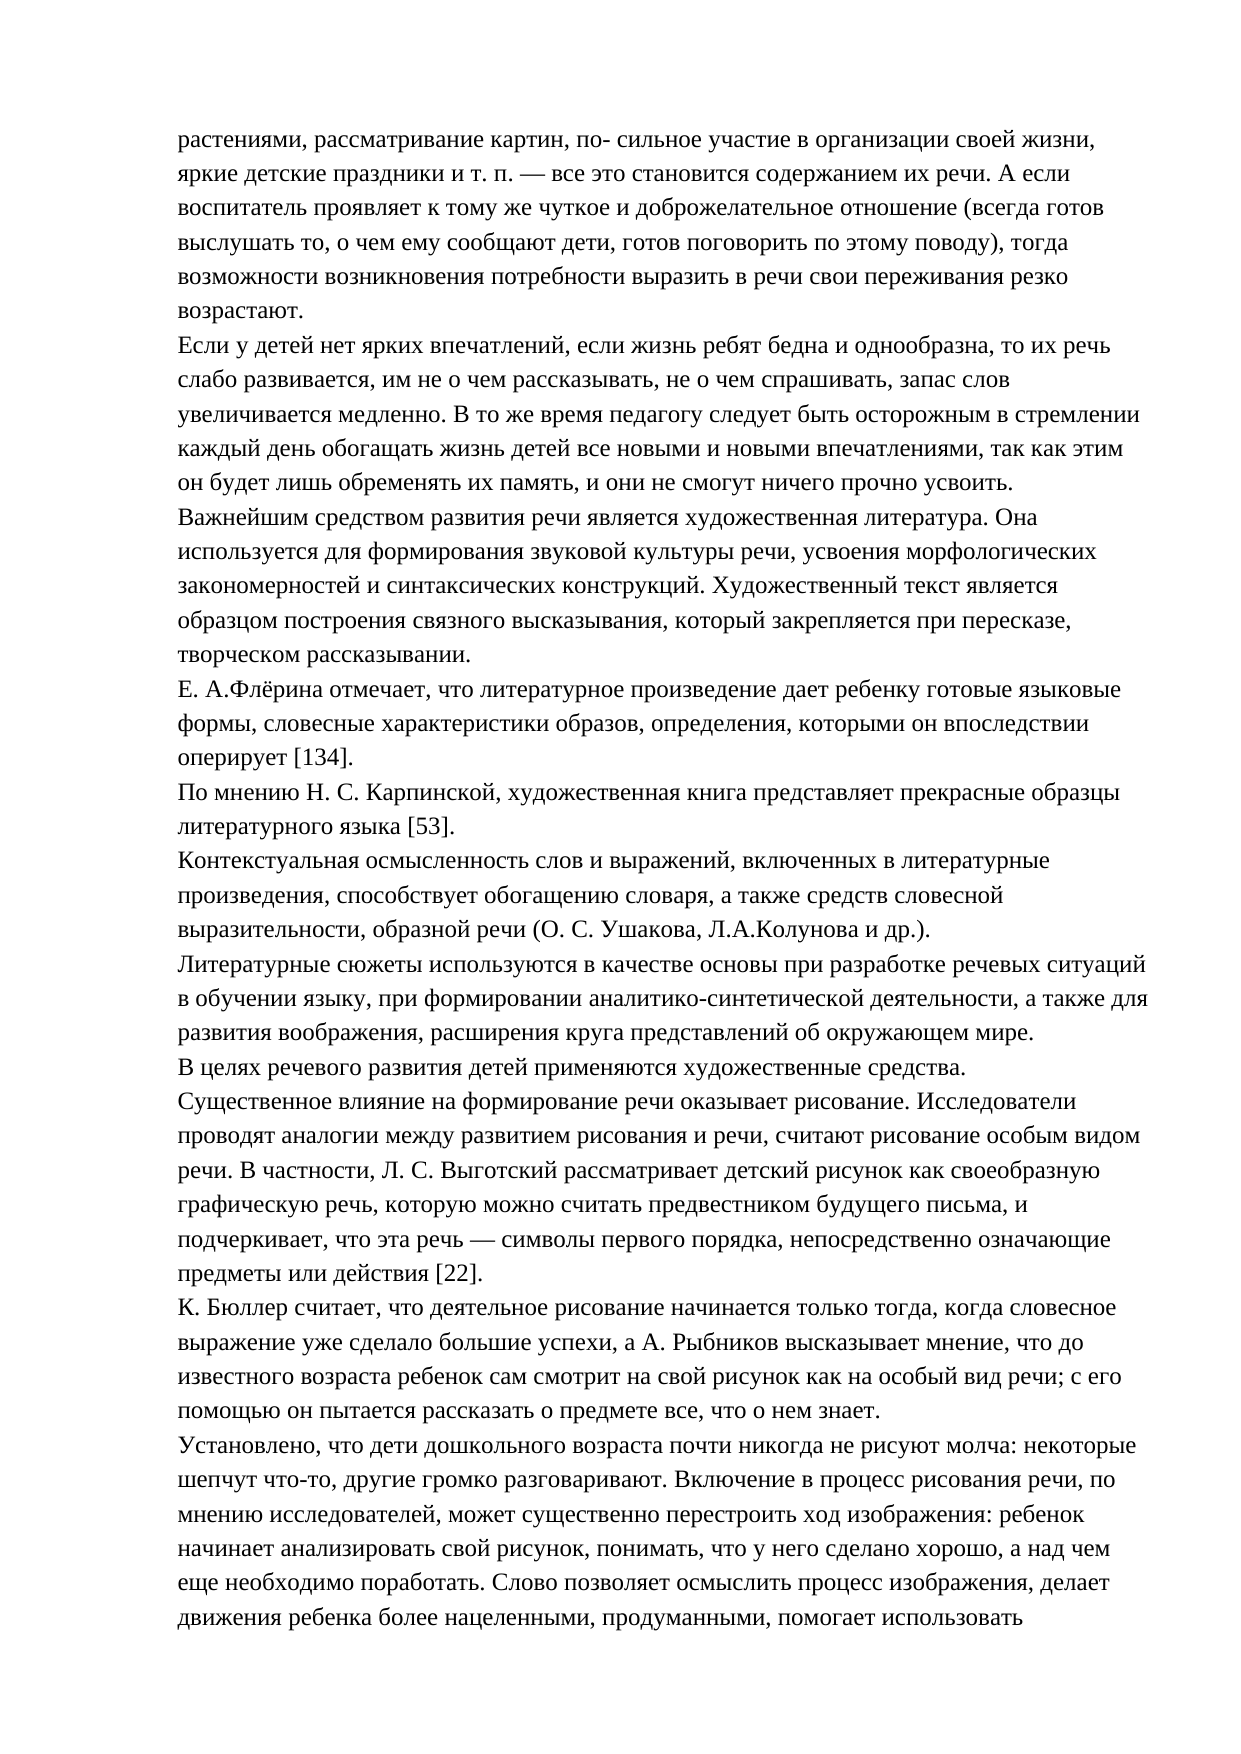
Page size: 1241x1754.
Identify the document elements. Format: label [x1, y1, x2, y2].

text [177, 118, 1152, 1631]
